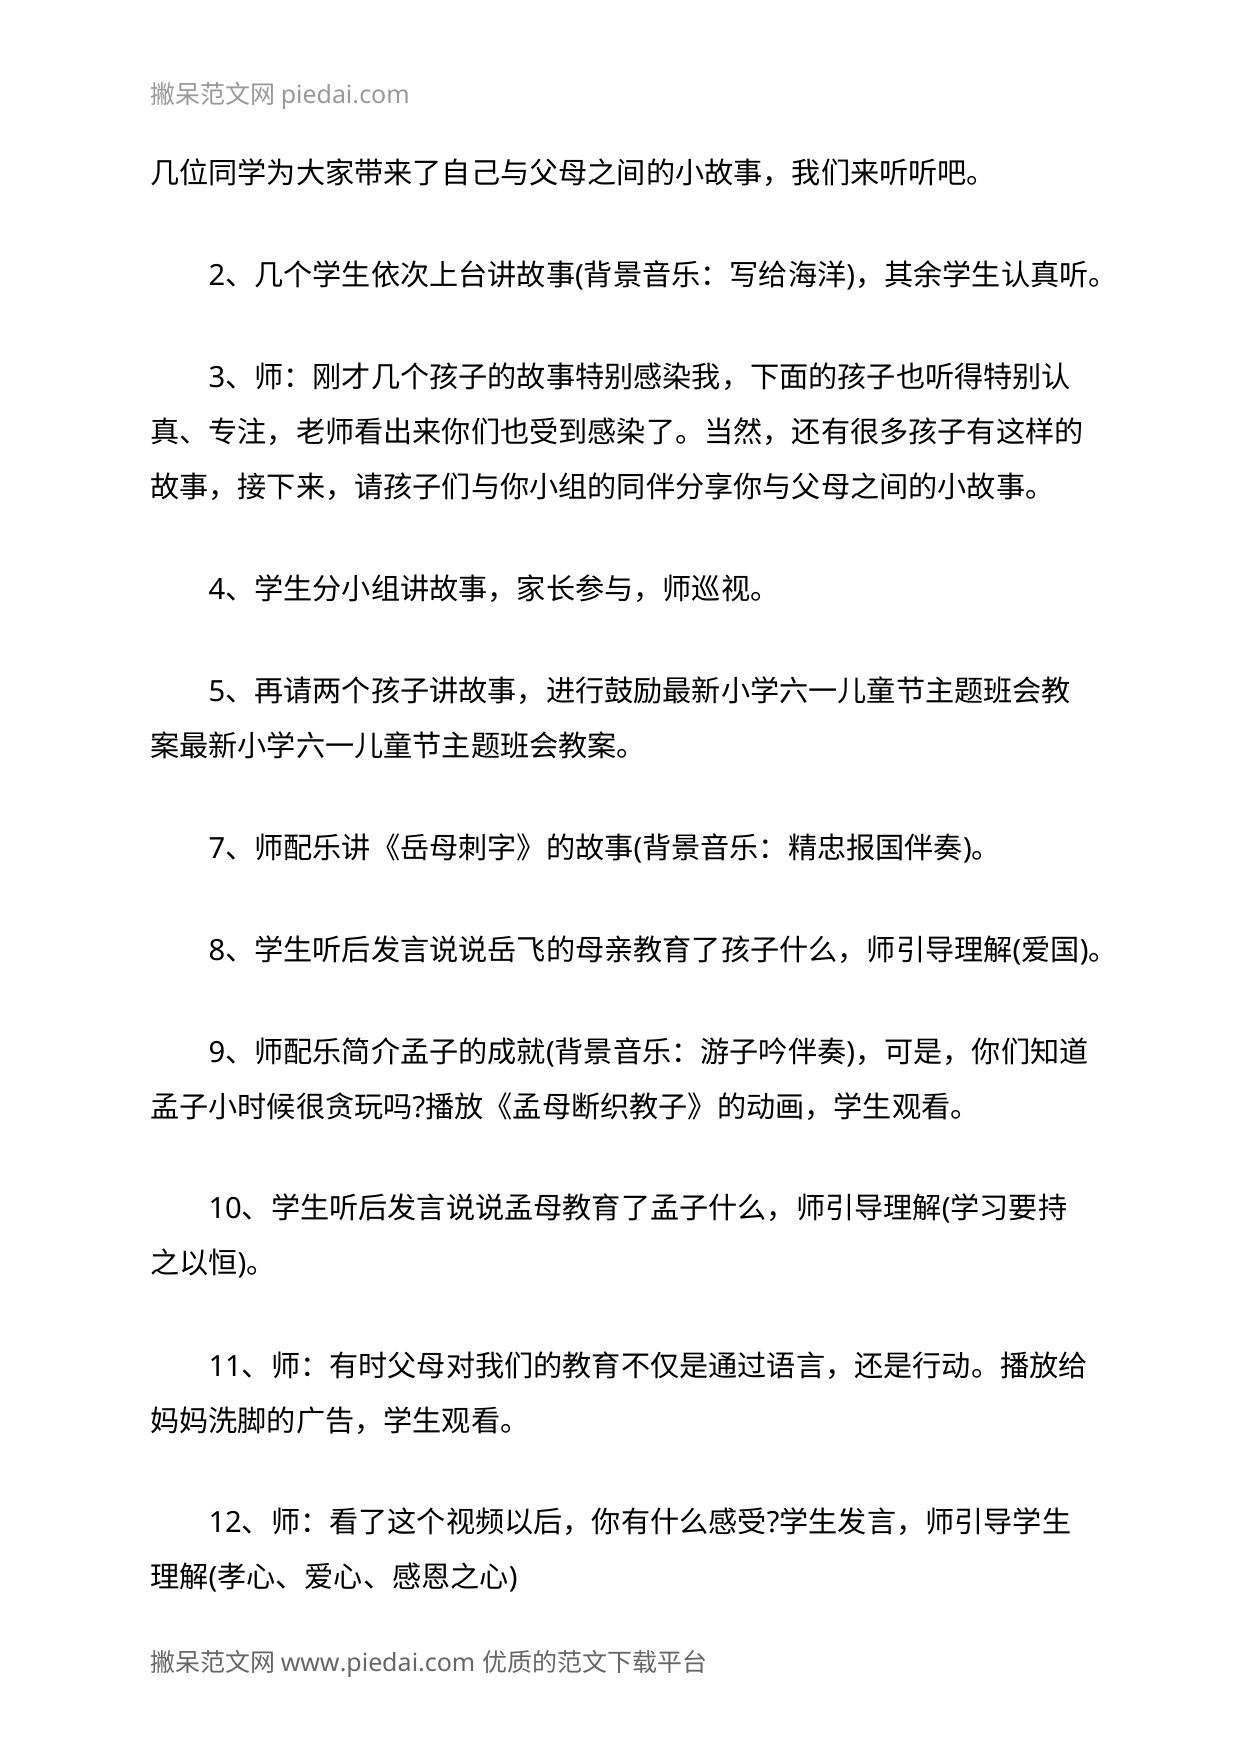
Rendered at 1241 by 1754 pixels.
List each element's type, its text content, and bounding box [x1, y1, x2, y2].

text 3、师：刚才几个孩子的故事特别感染我，下面的孩子也听得特别认真、专注，老师看出来你们也受到感染了。当然，还有很多孩子有这样的故事，接下来，请孩子们与你小组的同伴分享你与父母之间的小故事。 [150, 354, 1090, 506]
text 7、师配乐讲《岳母刺字》的故事(背景音乐：精忠报国伴奏)。 [150, 824, 1090, 867]
text 5、再请两个孩子讲故事，进行鼓励最新小学六一儿童节主题班会教案最新小学六一儿童节主题班会教案。 [150, 667, 1090, 765]
text 10、学生听后发言说说孟母教育了孟子什么，师引导理解(学习要持之以恒)。 [150, 1185, 1090, 1282]
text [150, 150, 1090, 192]
text 11、师：有时父母对我们的教育不仅是通过语言，还是行动。播放给妈妈洗脚的广告，学生观看。 [150, 1342, 1090, 1439]
text 2、几个学生依次上台讲故事(背景音乐：写给海洋)，其余学生认真听。 [150, 252, 1090, 294]
text 4、学生分小组讲故事，家长参与，师巡视。 [150, 565, 1090, 608]
text 8、学生听后发言说说岳飞的母亲教育了孩子什么，师引导理解(爱国)。 [150, 926, 1090, 968]
text 9、师配乐简介孟子的成就(背景音乐：游子吟伴奏)，可是，你们知道孟子小时候很贪玩吗?播放《孟母断织教子》的动画，学生观看。 [150, 1028, 1090, 1126]
text 12、师：看了这个视频以后，你有什么感受?学生发言，师引导学生理解(孝心、爱心、感恩之心) [150, 1499, 1090, 1596]
